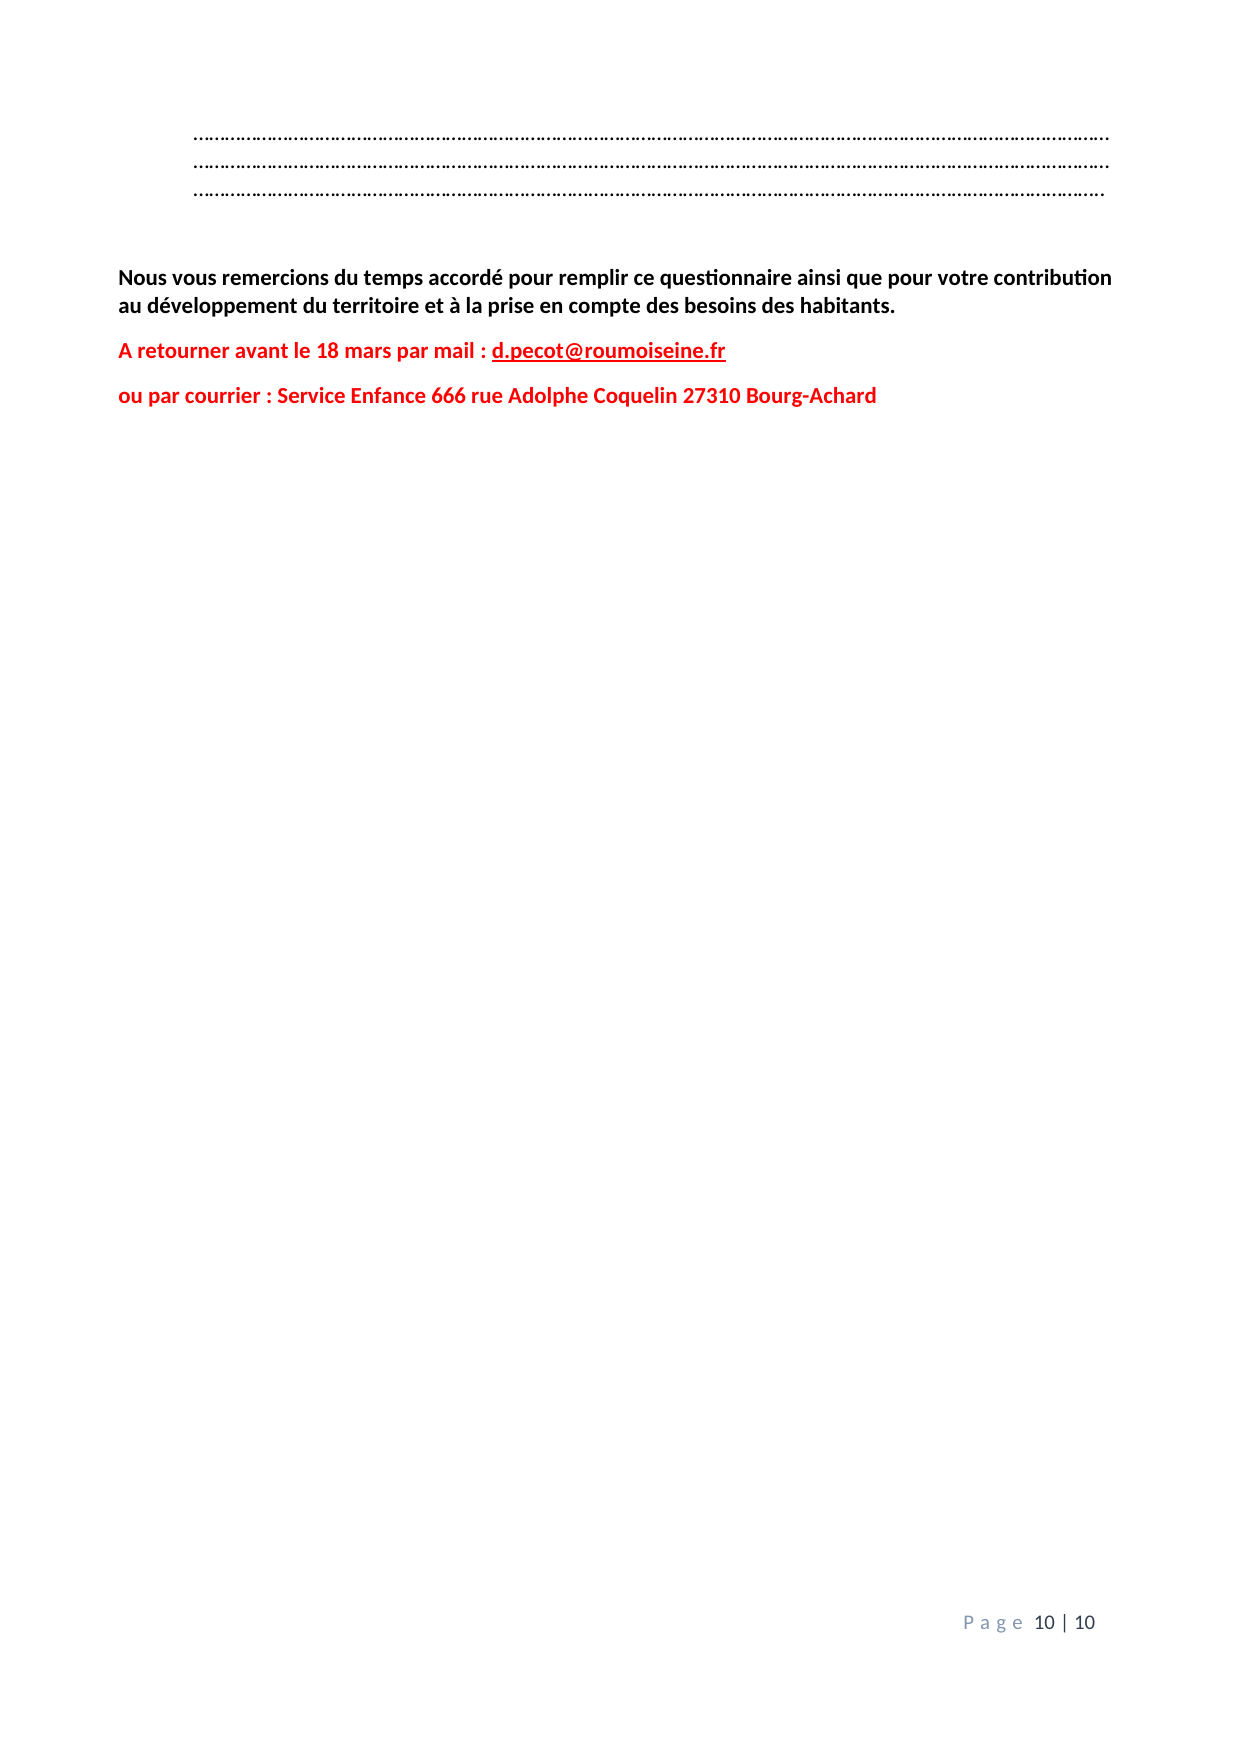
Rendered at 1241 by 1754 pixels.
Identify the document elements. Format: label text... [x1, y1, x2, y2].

text Nous vous remercions du temps accordé pour remplir ce questionnaire ainsi que pour votre contribution au développement du territoire et à la prise en compte des besoins des habitants. [118, 263, 1122, 319]
text A retourner avant le 18 mars par mail : d.pecot@roumoiseine.fr [118, 336, 1122, 364]
text ou par courrier : Service Enfance 666 rue Adolphe Coquelin 27310 Bourg-Achard [118, 381, 1122, 409]
list …………………………………………………………………………………………………………………………………………………………………………………………………………………………………………………………………………………………………………………………………………………………………………………………………………………………………………………………………………….. [193, 118, 1122, 202]
